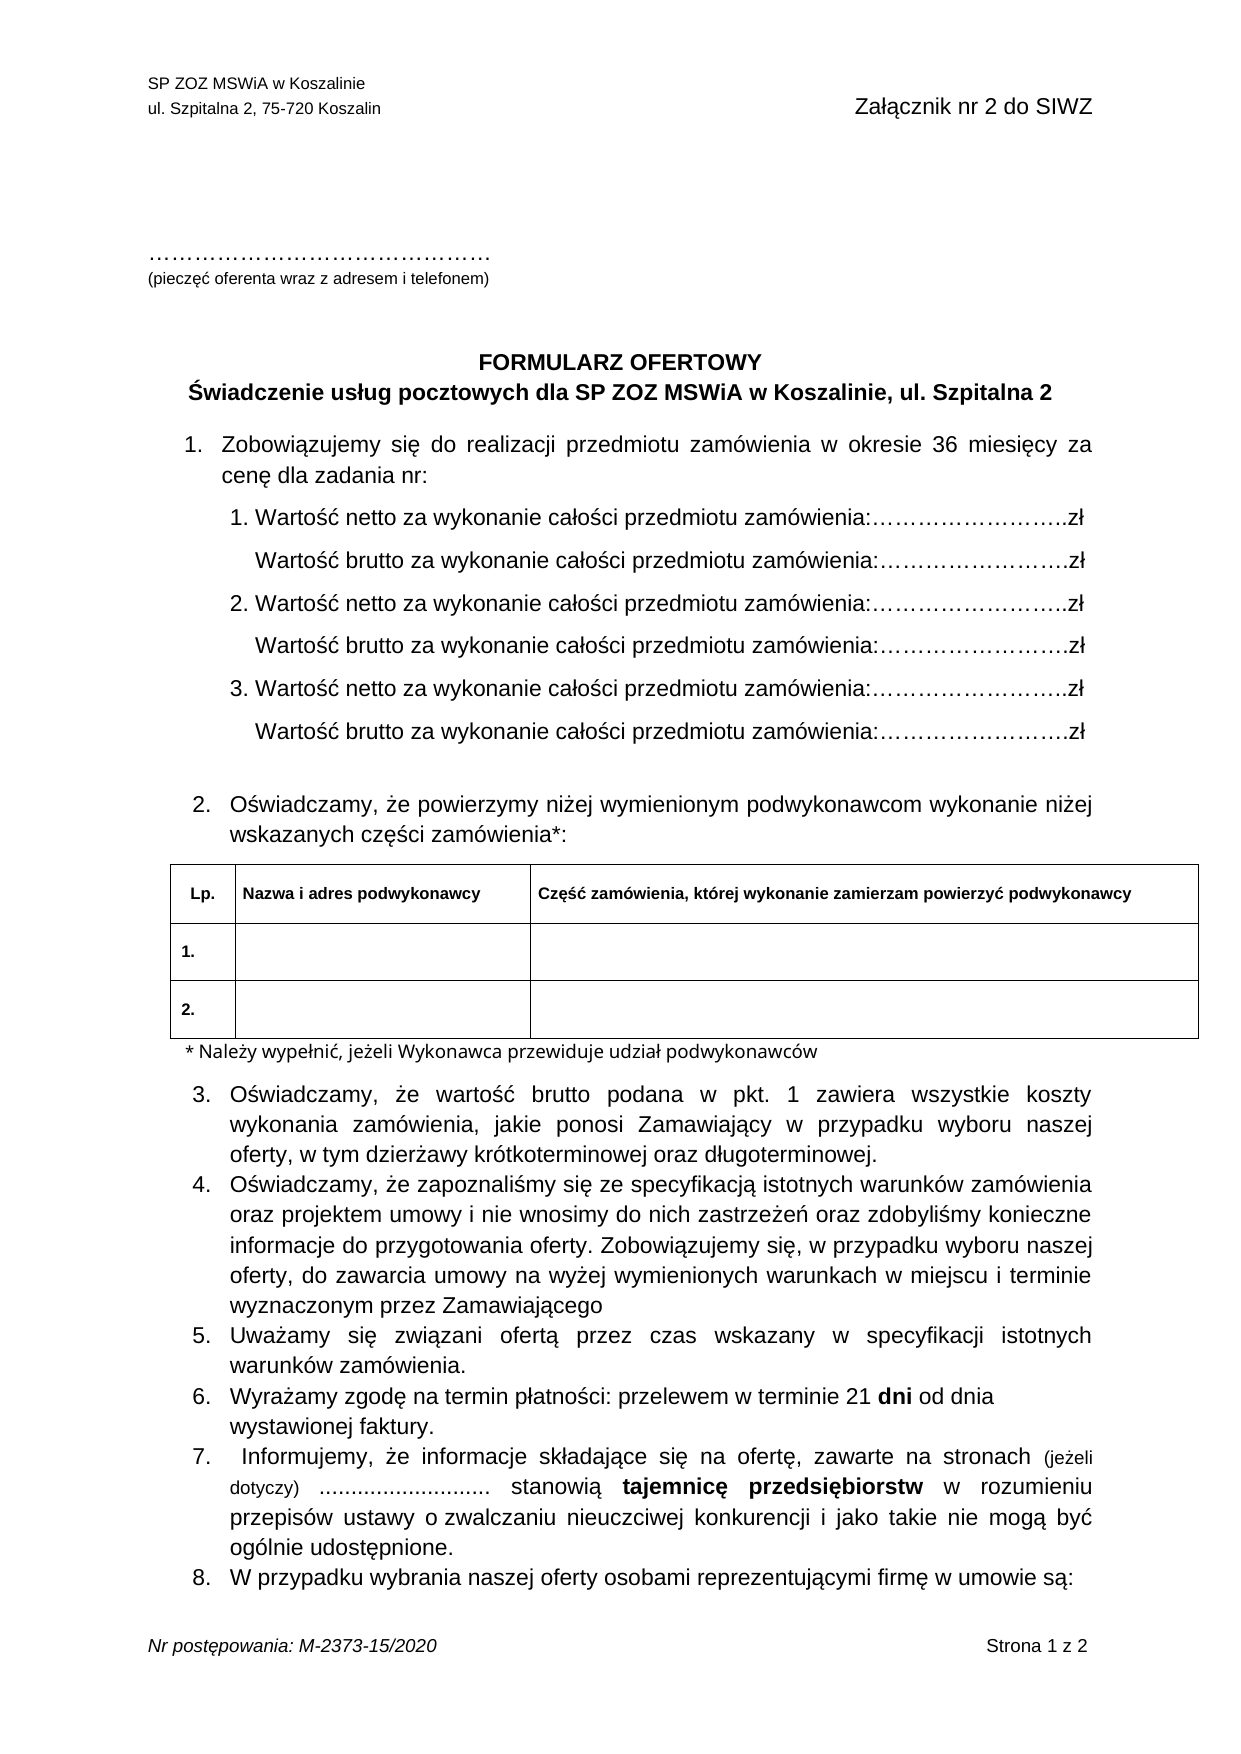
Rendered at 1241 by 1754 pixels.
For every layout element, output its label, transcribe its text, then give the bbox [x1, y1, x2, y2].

text Świadczenie usług pocztowych dla SP ZOZ MSWiA w Koszalinie, ul. Szpitalna 2 [148, 379, 1093, 405]
list Wyrażamy zgodę na termin płatności: przelewem w terminie 21 dni od dnia wystawionej faktury. [192, 1383, 1093, 1439]
list Informujemy, że informacje składające się na ofertę, zawarte na stronach (jeżeli dotyczy) ........................... stanowią tajemnicę przedsiębiorstw w rozumieniu przepisów ustawy o zwalczaniu nieuczciwej konkurencji i jako takie nie mogą być ogólnie udostępnione. [192, 1443, 1093, 1560]
table_header Część zamówienia, której wykonanie zamierzam powierzyć podwykonawcy [531, 865, 1198, 922]
list Oświadczamy, że zapoznaliśmy się ze specyfikacją istotnych warunków zamówienia oraz projektem umowy i nie wnosimy do nich zastrzeżeń oraz zdobyliśmy konieczne informacje do przygotowania oferty. Zobowiązujemy się, w przypadku wyboru naszej oferty, do zawarcia umowy na wyżej wymienionych warunkach w miejscu i terminie wyznaczonym przez Zamawiającego [192, 1171, 1093, 1318]
text 3. Wartość netto za wykonanie całości przedmiotu zamówienia:……………………..zł [229, 675, 1093, 701]
table_cell [531, 924, 1198, 980]
text 2. Wartość netto za wykonanie całości przedmiotu zamówienia:……………………..zł [229, 590, 1093, 616]
text Wartość brutto za wykonanie całości przedmiotu zamówienia:…………………….zł [229, 547, 1093, 573]
table_header Lp. [171, 865, 235, 922]
text FORMULARZ OFERTOWY [148, 348, 1093, 375]
table_cell 1. [171, 924, 235, 980]
text Wartość brutto za wykonanie całości przedmiotu zamówienia:…………………….zł [229, 718, 1093, 744]
table_cell 2. [171, 981, 235, 1038]
table_cell [531, 981, 1198, 1038]
list Uważamy się związani ofertą przez czas wskazany w specyfikacji istotnych warunków zamówienia. [192, 1322, 1093, 1379]
text Wartość brutto za wykonanie całości przedmiotu zamówienia:…………………….zł [229, 632, 1093, 659]
table_cell [236, 981, 530, 1038]
text ……………………………………… [148, 239, 1093, 265]
list W przypadku wybrania naszej oferty osobami reprezentującymi firmę w umowie są: [192, 1564, 1093, 1590]
text * Należy wypełnić, jeżeli Wykonawca przewiduje udział podwykonawców [185, 1039, 1093, 1064]
table_header Nazwa i adres podwykonawcy [236, 865, 530, 922]
list Oświadczamy, że wartość brutto podana w pkt. 1 zawiera wszystkie koszty wykonania zamówienia, jakie ponosi Zamawiający w przypadku wyboru naszej oferty, w tym dzierżawy krótkoterminowej oraz długoterminowej. [192, 1081, 1093, 1167]
list Oświadczamy, że powierzymy niżej wymienionym podwykonawcom wykonanie niżej wskazanych części zamówienia*: [192, 791, 1093, 847]
text (pieczęć oferenta wraz z adresem i telefonem) [148, 269, 1093, 288]
table_cell [236, 924, 530, 980]
list Zobowiązujemy się do realizacji przedmiotu zamówienia w okresie 36 miesięcy za cenę dla zadania nr: [184, 431, 1093, 488]
text 1. Wartość netto za wykonanie całości przedmiotu zamówienia:……………………..zł [229, 504, 1093, 531]
